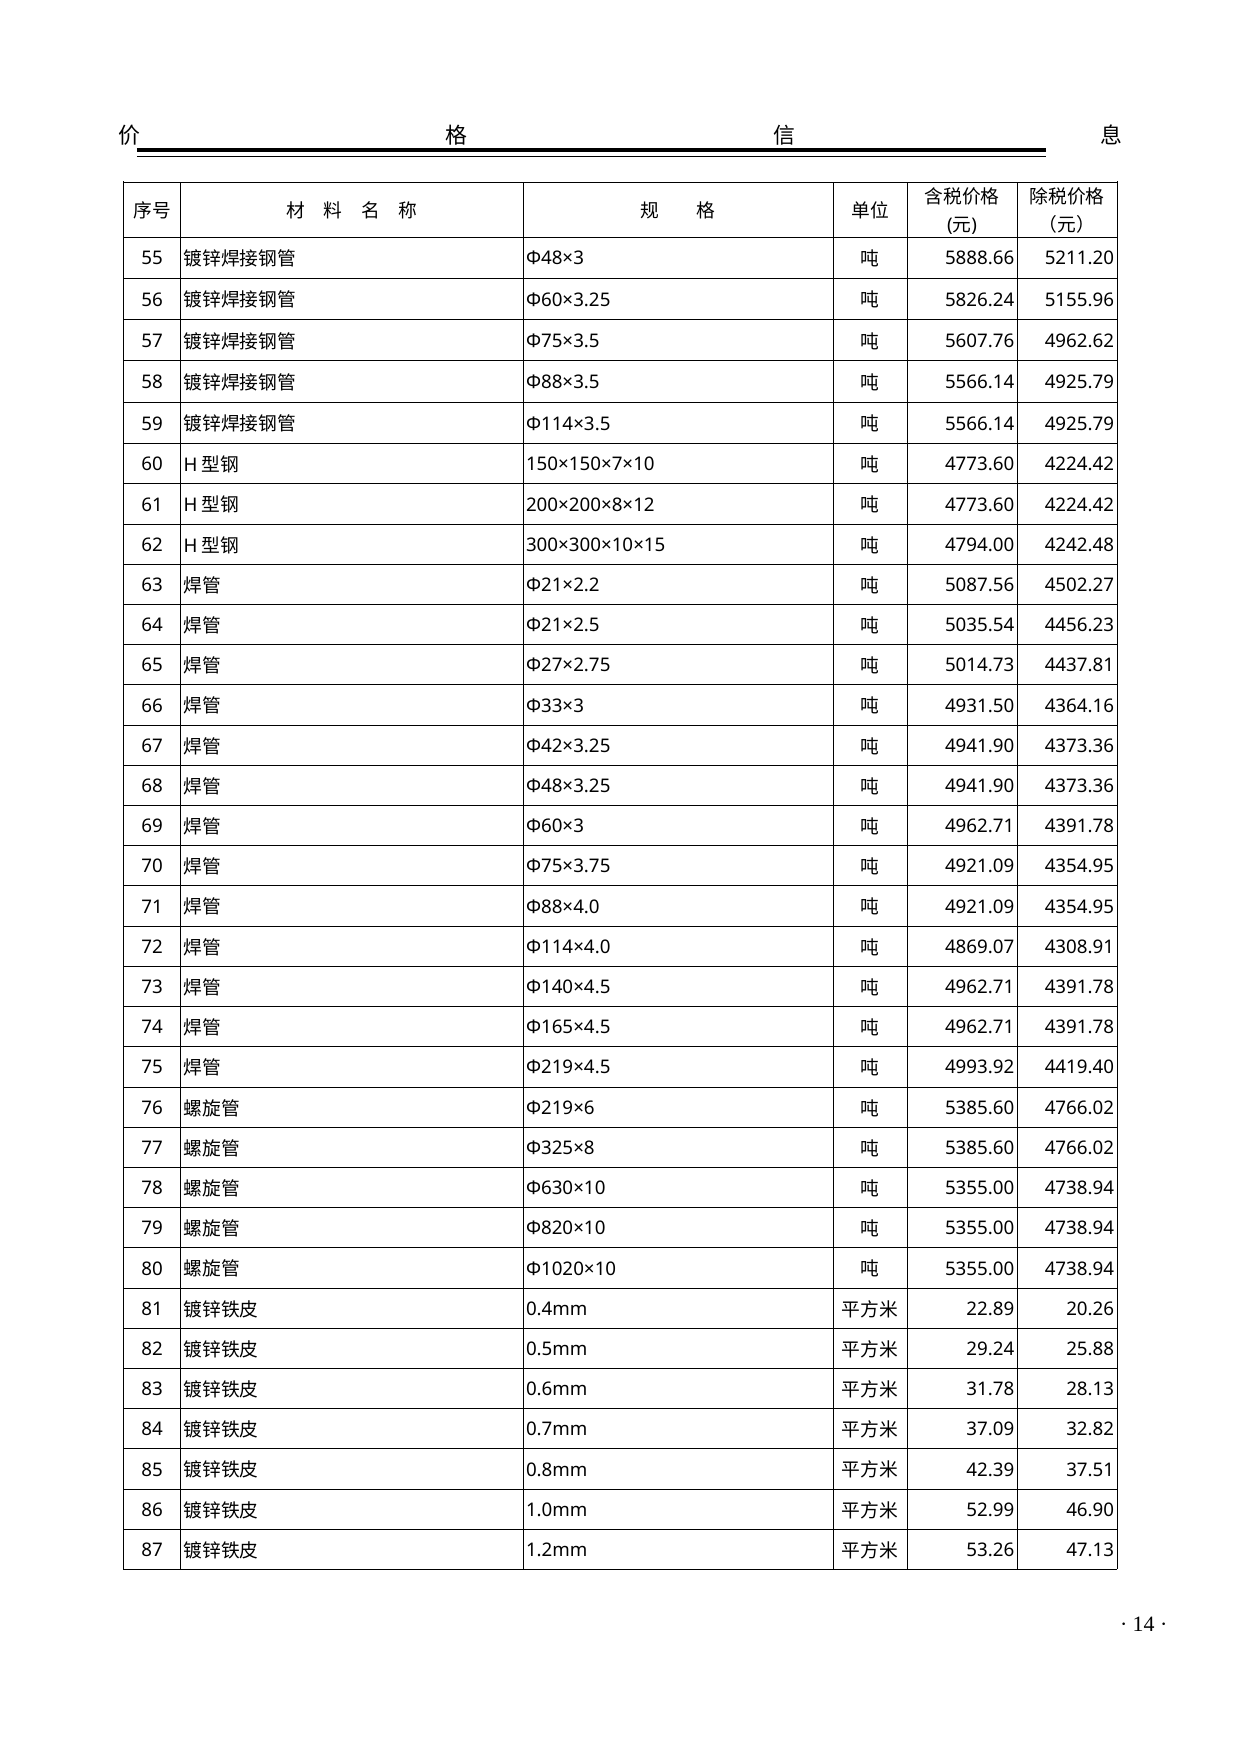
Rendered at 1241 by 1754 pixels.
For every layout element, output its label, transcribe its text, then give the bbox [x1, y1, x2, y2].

table_cell 52.99 [908, 1490, 1017, 1529]
table_cell Ф42×3.25 [524, 726, 833, 765]
table_cell 0.6mm [524, 1369, 833, 1408]
table_cell 84 [124, 1409, 180, 1448]
table_cell 平方米 [834, 1329, 907, 1368]
table_cell 吨 [834, 525, 907, 564]
table_cell 0.7mm [524, 1409, 833, 1448]
table_cell 镀锌焊接钢管 [181, 279, 523, 319]
table_cell 镀锌焊接钢管 [181, 361, 523, 402]
table_cell 焊管 [181, 645, 523, 684]
table_cell 4354.95 [1018, 886, 1117, 926]
table_cell 25.88 [1018, 1329, 1117, 1368]
table_cell 72 [124, 927, 180, 966]
table_cell 焊管 [181, 565, 523, 604]
table_cell 0.8mm [524, 1449, 833, 1488]
table_cell H型钢 [181, 525, 523, 564]
table_cell 4962.71 [908, 806, 1017, 845]
table_cell 4224.42 [1018, 484, 1117, 523]
table_cell 150×150×7×10 [524, 444, 833, 483]
table_cell 64 [124, 605, 180, 644]
table_cell 71 [124, 886, 180, 926]
table_cell 46.90 [1018, 1490, 1117, 1529]
table_cell 镀锌铁皮 [181, 1409, 523, 1448]
table_cell 4738.94 [1018, 1168, 1117, 1207]
table_cell 4925.79 [1018, 403, 1117, 443]
table_cell 5385.60 [908, 1088, 1017, 1127]
table_cell 5888.66 [908, 238, 1017, 278]
table_cell Ф114×3.5 [524, 403, 833, 443]
table_cell 镀锌铁皮 [181, 1449, 523, 1488]
table_cell H型钢 [181, 444, 523, 483]
table_cell 65 [124, 645, 180, 684]
table_cell 5826.24 [908, 279, 1017, 319]
table_cell 焊管 [181, 685, 523, 724]
table_cell Φ820×10 [524, 1208, 833, 1247]
table_cell 37.51 [1018, 1449, 1117, 1488]
table_cell Φ630×10 [524, 1168, 833, 1207]
table_cell 焊管 [181, 1047, 523, 1086]
table_cell 焊管 [181, 967, 523, 1006]
table_cell 4738.94 [1018, 1248, 1117, 1287]
table_cell 70 [124, 846, 180, 885]
table_cell 4921.09 [908, 846, 1017, 885]
table_cell 4993.92 [908, 1047, 1017, 1086]
table_cell 吨 [834, 565, 907, 604]
table_cell 5355.00 [908, 1208, 1017, 1247]
table_cell 4391.78 [1018, 806, 1117, 845]
table_cell 61 [124, 484, 180, 523]
table_cell Ф88×3.5 [524, 361, 833, 402]
table_cell 4419.40 [1018, 1047, 1117, 1086]
table_cell 77 [124, 1128, 180, 1167]
table_cell 4773.60 [908, 444, 1017, 483]
table_cell 0.4mm [524, 1289, 833, 1328]
table_cell 60 [124, 444, 180, 483]
table_cell 68 [124, 766, 180, 805]
table_cell 4502.27 [1018, 565, 1117, 604]
table_cell 28.13 [1018, 1369, 1117, 1408]
table_cell Ф21×2.2 [524, 565, 833, 604]
table_cell 4224.42 [1018, 444, 1117, 483]
table_cell 5566.14 [908, 403, 1017, 443]
table_cell 4373.36 [1018, 726, 1117, 765]
table_cell Ф88×4.0 [524, 886, 833, 926]
table_cell 螺旋管 [181, 1168, 523, 1207]
table_cell 85 [124, 1449, 180, 1488]
table_cell 69 [124, 806, 180, 845]
table_cell Ф219×4.5 [524, 1047, 833, 1086]
table_cell 吨 [834, 645, 907, 684]
table_cell 吨 [834, 1168, 907, 1207]
table_cell 57 [124, 320, 180, 360]
table_cell Ф75×3.75 [524, 846, 833, 885]
table_cell 76 [124, 1088, 180, 1127]
table_cell 吨 [834, 403, 907, 443]
table_cell 67 [124, 726, 180, 765]
table_cell 83 [124, 1369, 180, 1408]
table_cell 4308.91 [1018, 927, 1117, 966]
table_cell 4456.23 [1018, 605, 1117, 644]
table_cell 吨 [834, 484, 907, 523]
table_cell 镀锌焊接钢管 [181, 320, 523, 360]
table_cell 29.24 [908, 1329, 1017, 1368]
table_cell Ф114×4.0 [524, 927, 833, 966]
table_cell 平方米 [834, 1490, 907, 1529]
table_cell 5355.00 [908, 1168, 1017, 1207]
table_cell 4921.09 [908, 886, 1017, 926]
table_cell 86 [124, 1490, 180, 1529]
table_cell 66 [124, 685, 180, 724]
table_cell 吨 [834, 766, 907, 805]
table_cell 螺旋管 [181, 1128, 523, 1167]
table_cell 5566.14 [908, 361, 1017, 402]
table_header 材 料 名 称 [181, 183, 523, 236]
table_cell 焊管 [181, 886, 523, 926]
table_cell 4766.02 [1018, 1088, 1117, 1127]
table_cell 87 [124, 1530, 180, 1569]
table_cell 5035.54 [908, 605, 1017, 644]
table_cell Ф21×2.5 [524, 605, 833, 644]
table_cell 吨 [834, 886, 907, 926]
table_cell 4941.90 [908, 766, 1017, 805]
table_cell 73 [124, 967, 180, 1006]
table_cell 焊管 [181, 806, 523, 845]
table_cell 81 [124, 1289, 180, 1328]
table_cell 79 [124, 1208, 180, 1247]
table_cell 58 [124, 361, 180, 402]
table_cell 平方米 [834, 1289, 907, 1328]
table_cell 吨 [834, 1128, 907, 1167]
table_header 单位 [834, 183, 907, 236]
table_cell 平方米 [834, 1530, 907, 1569]
table_cell 吨 [834, 846, 907, 885]
table_cell 4962.71 [908, 967, 1017, 1006]
table_cell 37.09 [908, 1409, 1017, 1448]
table_cell 59 [124, 403, 180, 443]
table_cell 5155.96 [1018, 279, 1117, 319]
table_cell 200×200×8×12 [524, 484, 833, 523]
table_cell 平方米 [834, 1449, 907, 1488]
table_cell 55 [124, 238, 180, 278]
table_cell 1.2mm [524, 1530, 833, 1569]
table_header 除税价格 （元） [1018, 183, 1117, 236]
table_cell 53.26 [908, 1530, 1017, 1569]
table_cell 5355.00 [908, 1248, 1017, 1287]
table_cell 4931.50 [908, 685, 1017, 724]
table_cell 78 [124, 1168, 180, 1207]
table_header 含税价格(元) [908, 183, 1017, 236]
table_cell Ф60×3.25 [524, 279, 833, 319]
table_cell 75 [124, 1047, 180, 1086]
table_cell Ф60×3 [524, 806, 833, 845]
table_cell 焊管 [181, 605, 523, 644]
table_cell 吨 [834, 238, 907, 278]
table_cell 吨 [834, 279, 907, 319]
table_cell 4766.02 [1018, 1128, 1117, 1167]
table_cell Ф48×3.25 [524, 766, 833, 805]
table_cell 焊管 [181, 726, 523, 765]
table_cell 5607.76 [908, 320, 1017, 360]
table_cell 5385.60 [908, 1128, 1017, 1167]
table_cell 吨 [834, 361, 907, 402]
table_cell 82 [124, 1329, 180, 1368]
table_cell 吨 [834, 806, 907, 845]
table_cell 焊管 [181, 846, 523, 885]
table_header 规 格 [524, 183, 833, 236]
table_cell 4941.90 [908, 726, 1017, 765]
table_cell 31.78 [908, 1369, 1017, 1408]
table_cell 螺旋管 [181, 1248, 523, 1287]
table_cell Φ219×6 [524, 1088, 833, 1127]
table_cell 镀锌焊接钢管 [181, 403, 523, 443]
table_cell 焊管 [181, 766, 523, 805]
table_cell Ф75×3.5 [524, 320, 833, 360]
table_cell 吨 [834, 726, 907, 765]
table_cell 4738.94 [1018, 1208, 1117, 1247]
table_cell 32.82 [1018, 1409, 1117, 1448]
table_cell 吨 [834, 605, 907, 644]
table_cell 吨 [834, 927, 907, 966]
table_cell Φ325×8 [524, 1128, 833, 1167]
table_cell 吨 [834, 1047, 907, 1086]
table_cell 4437.81 [1018, 645, 1117, 684]
table_cell 74 [124, 1007, 180, 1046]
table_cell 4373.36 [1018, 766, 1117, 805]
table_header 序号 [124, 183, 180, 236]
table_cell H型钢 [181, 484, 523, 523]
table_cell Φ1020×10 [524, 1248, 833, 1287]
table_cell 平方米 [834, 1409, 907, 1448]
table_cell 47.13 [1018, 1530, 1117, 1569]
table_cell 吨 [834, 967, 907, 1006]
table_cell 5014.73 [908, 645, 1017, 684]
table_cell 吨 [834, 1088, 907, 1127]
table_cell 42.39 [908, 1449, 1017, 1488]
table_cell 4242.48 [1018, 525, 1117, 564]
table_cell 4354.95 [1018, 846, 1117, 885]
table_cell 螺旋管 [181, 1088, 523, 1127]
table_cell 20.26 [1018, 1289, 1117, 1328]
table_cell 56 [124, 279, 180, 319]
table_cell 4773.60 [908, 484, 1017, 523]
table_cell 吨 [834, 444, 907, 483]
table_cell 62 [124, 525, 180, 564]
table_cell 4962.62 [1018, 320, 1117, 360]
table_cell 300×300×10×15 [524, 525, 833, 564]
table_cell 0.5mm [524, 1329, 833, 1368]
table_cell 吨 [834, 1208, 907, 1247]
table_cell 镀锌铁皮 [181, 1369, 523, 1408]
table_cell 80 [124, 1248, 180, 1287]
table_cell 焊管 [181, 927, 523, 966]
table_cell 22.89 [908, 1289, 1017, 1328]
table_cell 4364.16 [1018, 685, 1117, 724]
table_cell 镀锌铁皮 [181, 1289, 523, 1328]
table_cell 镀锌铁皮 [181, 1490, 523, 1529]
table_cell Ф33×3 [524, 685, 833, 724]
table_cell 4962.71 [908, 1007, 1017, 1046]
table_cell 4869.07 [908, 927, 1017, 966]
table_cell 4391.78 [1018, 967, 1117, 1006]
table_cell Ф165×4.5 [524, 1007, 833, 1046]
table_cell 平方米 [834, 1369, 907, 1408]
table_cell 5211.20 [1018, 238, 1117, 278]
table_cell 镀锌焊接钢管 [181, 238, 523, 278]
table_cell 4925.79 [1018, 361, 1117, 402]
table_cell Ф140×4.5 [524, 967, 833, 1006]
table_cell 螺旋管 [181, 1208, 523, 1247]
table_cell Ф27×2.75 [524, 645, 833, 684]
table_cell 4794.00 [908, 525, 1017, 564]
table_cell 吨 [834, 1007, 907, 1046]
table_cell 5087.56 [908, 565, 1017, 604]
table_cell 63 [124, 565, 180, 604]
table_cell 4391.78 [1018, 1007, 1117, 1046]
table_cell 吨 [834, 685, 907, 724]
table_cell Ф48×3 [524, 238, 833, 278]
table_cell 镀锌铁皮 [181, 1530, 523, 1569]
table_cell 吨 [834, 1248, 907, 1287]
table_cell 吨 [834, 320, 907, 360]
table_cell 焊管 [181, 1007, 523, 1046]
table_cell 1.0mm [524, 1490, 833, 1529]
table_cell 镀锌铁皮 [181, 1329, 523, 1368]
